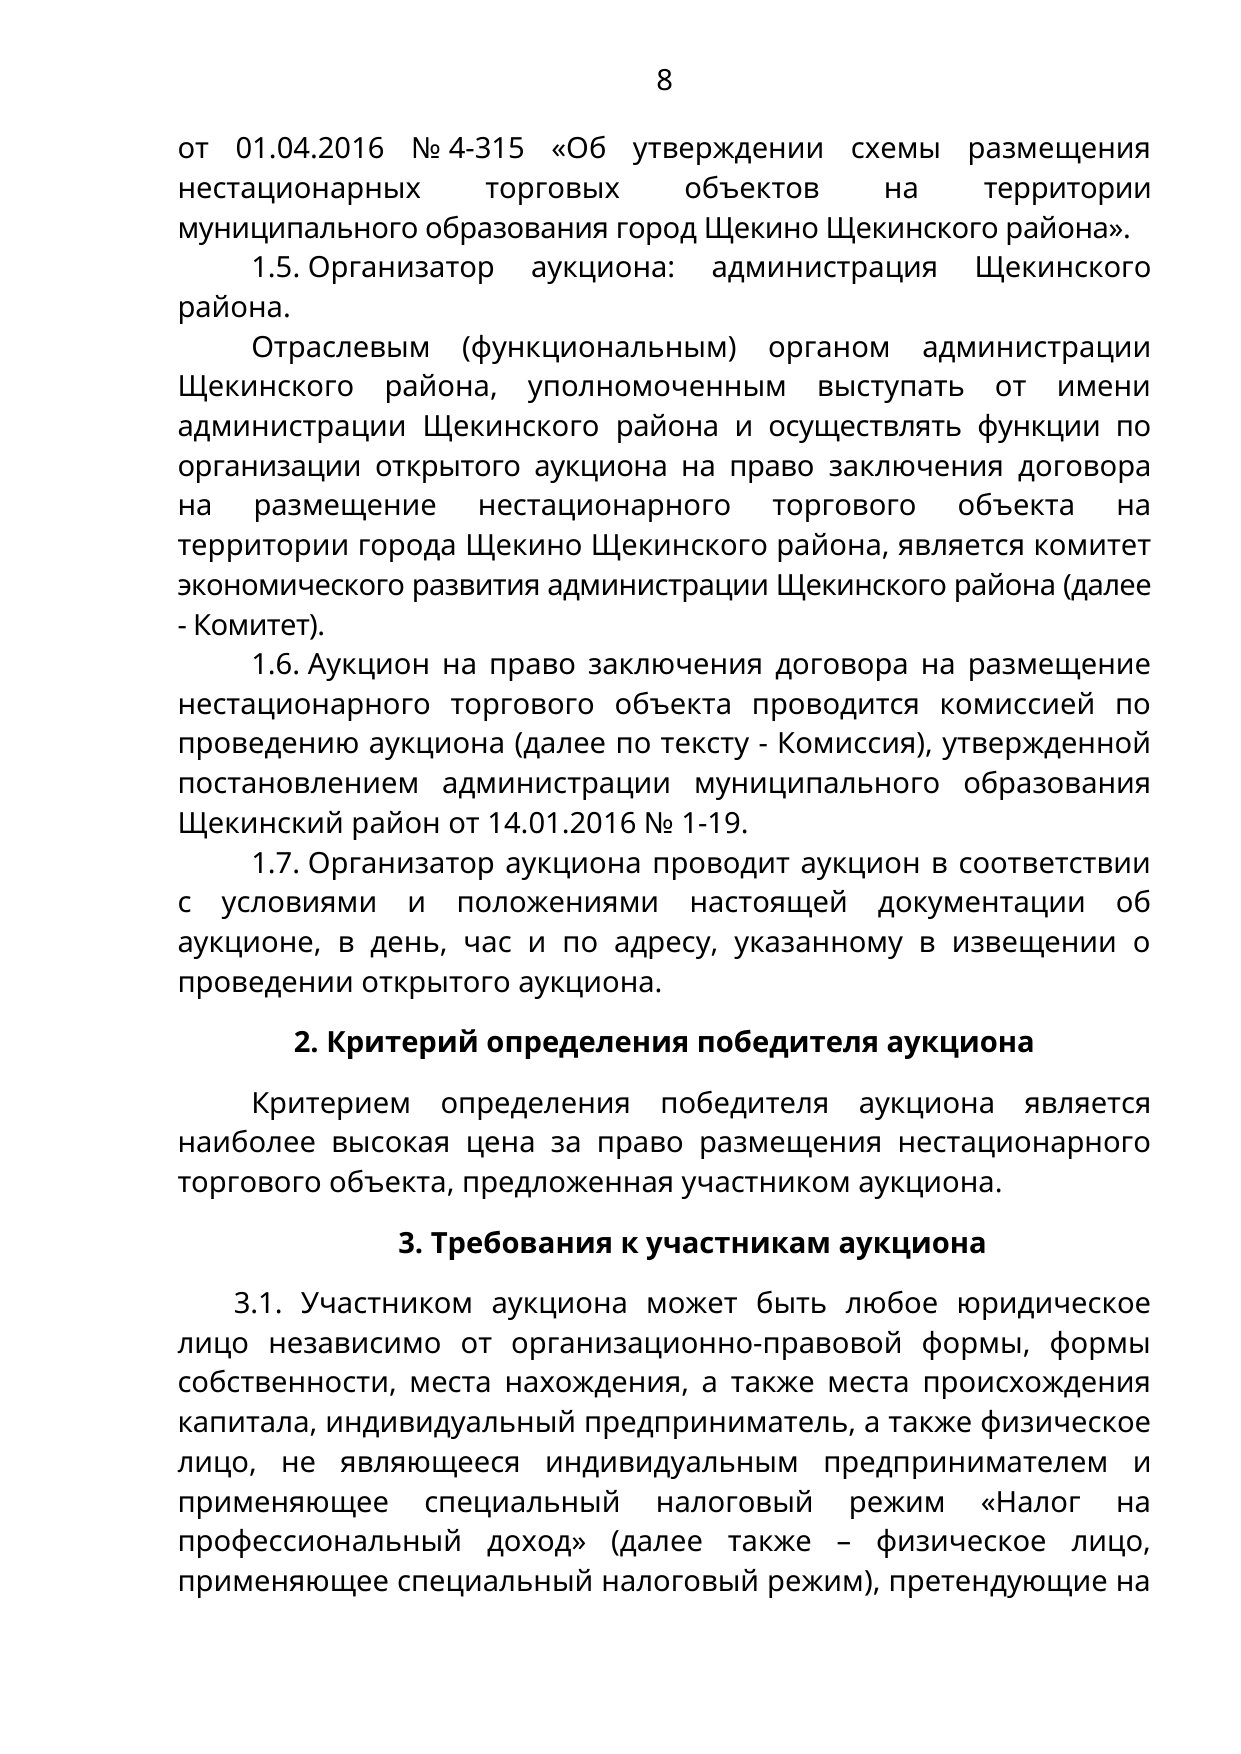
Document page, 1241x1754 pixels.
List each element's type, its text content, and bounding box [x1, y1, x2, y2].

text 1.6. Аукцион на право заключения договора на размещение нестационарного торгового объекта проводится комиссией по проведению аукциона (далее по тексту - Комиссия), утвержденной постановлением администрации муниципального образования Щекинский район от 14.01.2016 № 1-19. [177, 643, 1152, 842]
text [177, 1282, 1152, 1600]
text 1.5. Организатор аукциона: администрация Щекинского района. [177, 247, 1152, 326]
text 2. Критерий определения победителя аукциона [177, 1021, 1152, 1061]
text 3. Требования к участникам аукциона [177, 1222, 1152, 1262]
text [177, 127, 1152, 247]
text 1.7. Организатор аукциона проводит аукцион в соответствии с условиями и положениями настоящей документации об аукционе, в день, час и по адресу, указанному в извещении о проведении открытого аукциона. [177, 842, 1152, 1001]
text Отраслевым (функциональным) органом администрации Щекинского района, уполномоченным выступать от имени администрации Щекинского района и осуществлять функции по организации открытого аукциона на право заключения договора на размещение нестационарного торгового объекта на территории города Щекино Щекинского района, является комитет экономического развития администрации Щекинского района (далее - Комитет). [177, 326, 1152, 643]
text Критерием определения победителя аукциона является наиболее высокая цена за право размещения нестационарного торгового объекта, предложенная участником аукциона. [177, 1082, 1152, 1201]
